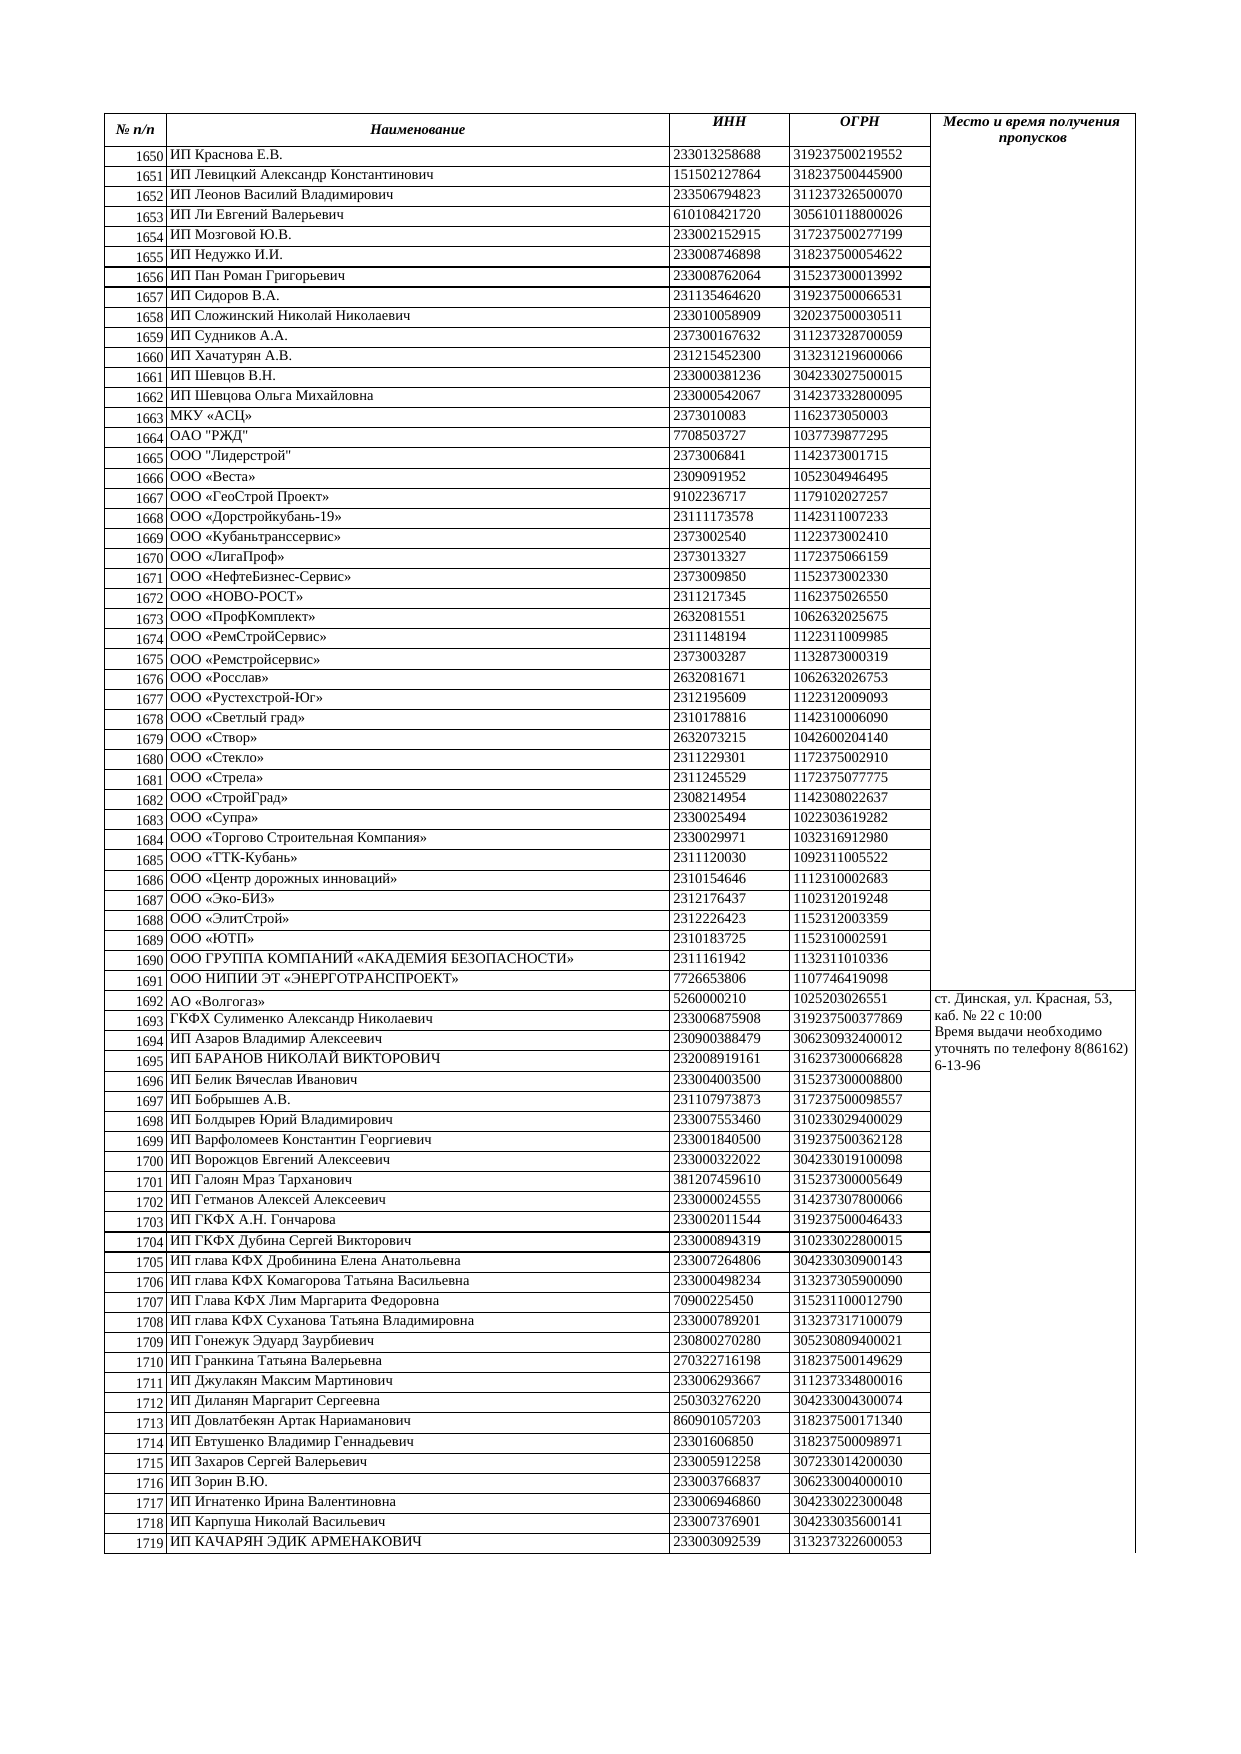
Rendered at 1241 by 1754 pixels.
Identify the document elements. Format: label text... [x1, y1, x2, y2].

table_cell 319237500377869 [790, 1011, 930, 1030]
table_cell 2311229301 [670, 750, 789, 769]
table_cell ООО «НОВО-РОСТ» [167, 589, 669, 608]
table_cell 2373013327 [670, 549, 789, 568]
table_cell 314237332800095 [790, 388, 930, 407]
table_cell 315237300008800 [790, 1072, 930, 1091]
table_cell 311237326500070 [790, 187, 930, 206]
table_cell 250303276220 [670, 1393, 789, 1412]
table_cell 23111173578 [670, 509, 789, 528]
table_cell 1660 [105, 348, 166, 367]
table_cell 316237300066828 [790, 1051, 930, 1071]
table_cell 1669 [105, 529, 166, 548]
table_cell ООО «Веста» [167, 469, 669, 487]
table_cell 311237334800016 [790, 1373, 930, 1392]
table_cell 1657 [105, 288, 166, 307]
table_cell 231215452300 [670, 348, 789, 367]
table_cell 1664 [105, 428, 166, 447]
table_cell 2308214954 [670, 790, 789, 809]
table_cell 1672 [105, 589, 166, 608]
table_cell 610108421720 [670, 207, 789, 226]
table_cell 1668 [105, 509, 166, 528]
table_cell 2373003287 [670, 649, 789, 668]
table_cell 1702 [105, 1192, 166, 1211]
table_cell 1062632025675 [790, 609, 930, 628]
table_cell 233005912258 [670, 1454, 789, 1473]
table_cell 233008746898 [670, 247, 789, 266]
table_cell 230800270280 [670, 1333, 789, 1352]
table_cell 233000322022 [670, 1152, 789, 1171]
table_cell ИП Хачатурян А.В. [167, 348, 669, 367]
table_cell 2632073215 [670, 730, 789, 749]
table_cell 1665 [105, 448, 166, 467]
table_cell 1709 [105, 1333, 166, 1352]
table_cell 304233019100098 [790, 1152, 930, 1171]
table_cell ИП глава КФХ Дробинина Елена Анатольевна [167, 1253, 669, 1272]
table_cell 318237500171340 [790, 1413, 930, 1432]
table_cell 1679 [105, 730, 166, 749]
table_cell ИП глава КФХ Комагорова Татьяна Васильевна [167, 1273, 669, 1292]
table_cell 306233004000010 [790, 1474, 930, 1493]
table_cell 233002011544 [670, 1212, 789, 1231]
table_cell 307233014200030 [790, 1454, 930, 1473]
table_cell 1658 [105, 308, 166, 327]
table_cell 1162373050003 [790, 408, 930, 427]
table_cell 1695 [105, 1051, 166, 1071]
table_cell 1701 [105, 1172, 166, 1191]
table_cell 1688 [105, 911, 166, 930]
table_cell 233000024555 [670, 1192, 789, 1211]
table_cell ООО «Дорстройкубань-19» [167, 509, 669, 528]
table_cell 315237300013992 [790, 268, 930, 286]
table_cell 1667 [105, 489, 166, 508]
table_cell 1663 [105, 408, 166, 427]
table_cell 1152310002591 [790, 931, 930, 950]
table_cell 1691 [105, 971, 166, 990]
table_cell 1704 [105, 1233, 166, 1251]
table_cell ООО ГРУППА КОМПАНИЙ «АКАДЕМИЯ БЕЗОПАСНОСТИ» [167, 951, 669, 970]
table_cell 1719 [105, 1534, 166, 1553]
table_cell ИП Галоян Мраз Тарханович [167, 1172, 669, 1191]
table_cell 233010058909 [670, 308, 789, 327]
table_cell 1699 [105, 1132, 166, 1151]
table_cell ООО «ЭлитСтрой» [167, 911, 669, 930]
table_cell 1683 [105, 810, 166, 829]
table_cell ООО «Ремстройсервис» [167, 649, 669, 668]
table_cell 1112310002683 [790, 871, 930, 889]
table_cell ГКФХ Сулименко Александр Николаевич [167, 1011, 669, 1030]
table_cell 1132873000319 [790, 649, 930, 668]
table_cell 233006946860 [670, 1494, 789, 1513]
table_cell 1052304946495 [790, 469, 930, 487]
table_cell 1666 [105, 469, 166, 487]
table_cell 305230809400021 [790, 1333, 930, 1352]
table_cell ООО «Центр дорожных инноваций» [167, 871, 669, 889]
table_cell 1710 [105, 1353, 166, 1372]
table_cell 1142311007233 [790, 509, 930, 528]
table_cell 304233022300048 [790, 1494, 930, 1513]
table_cell 860901057203 [670, 1413, 789, 1432]
table_cell 233004003500 [670, 1072, 789, 1091]
table_cell ООО «Торгово Строительная Компания» [167, 830, 669, 849]
table_cell 230900388479 [670, 1031, 789, 1050]
table_cell 2632081671 [670, 670, 789, 688]
table_cell ИП Сложинский Николай Николаевич [167, 308, 669, 327]
table_cell 7726653806 [670, 971, 789, 990]
table_cell 1652 [105, 187, 166, 206]
table_cell ООО «НефтеБизнес-Сервис» [167, 569, 669, 588]
table_cell 1662 [105, 388, 166, 407]
table_cell 1715 [105, 1454, 166, 1473]
table_cell ИП Судников А.А. [167, 328, 669, 347]
table_cell 318237500098971 [790, 1434, 930, 1452]
table_cell ИП Гонежук Эдуард Заурбиевич [167, 1333, 669, 1352]
table_cell ИП Шевцова Ольга Михайловна [167, 388, 669, 407]
table_cell 233506794823 [670, 187, 789, 206]
table_cell 1681 [105, 770, 166, 789]
table_cell 313237322600053 [790, 1534, 930, 1553]
table_cell ИП ГКФХ А.Н. Гончарова [167, 1212, 669, 1231]
table_cell 1142310006090 [790, 710, 930, 729]
table_cell ООО «Створ» [167, 730, 669, 749]
table_cell 1703 [105, 1212, 166, 1231]
table_cell 1678 [105, 710, 166, 729]
table_cell ИП Джулакян Максим Мартинович [167, 1373, 669, 1392]
table_cell ИП Ворожцов Евгений Алексеевич [167, 1152, 669, 1171]
table_cell 2312176437 [670, 891, 789, 910]
table_cell ООО «Стекло» [167, 750, 669, 769]
table_cell 311237328700059 [790, 328, 930, 347]
table_cell 1713 [105, 1413, 166, 1432]
table_cell 233000381236 [670, 368, 789, 387]
table_cell 315237300005649 [790, 1172, 930, 1191]
table_cell 231135464620 [670, 288, 789, 307]
table_cell ИП Гетманов Алексей Алексеевич [167, 1192, 669, 1211]
table_cell 2310183725 [670, 931, 789, 950]
table_cell 2311148194 [670, 629, 789, 648]
table_cell 1693 [105, 1011, 166, 1030]
table_cell ИП Белик Вячеслав Иванович [167, 1072, 669, 1091]
table_cell ИП Зорин В.Ю. [167, 1474, 669, 1493]
table_cell 1707 [105, 1293, 166, 1312]
table_cell 1142308022637 [790, 790, 930, 809]
table_cell ИП Шевцов В.Н. [167, 368, 669, 387]
table_cell 313231219600066 [790, 348, 930, 367]
table_cell 1122373002410 [790, 529, 930, 548]
table_cell 310233029400029 [790, 1112, 930, 1131]
table_cell 1661 [105, 368, 166, 387]
table_cell 1717 [105, 1494, 166, 1513]
table_cell ОАО "РЖД" [167, 428, 669, 447]
table_cell 318237500149629 [790, 1353, 930, 1372]
table_cell 1714 [105, 1434, 166, 1452]
table_cell 2311161942 [670, 951, 789, 970]
table_header Место и время получения пропусков [931, 114, 1135, 990]
table_cell ИП Игнатенко Ирина Валентиновна [167, 1494, 669, 1513]
table_cell ИП БАРАНОВ НИКОЛАЙ ВИКТОРОВИЧ [167, 1051, 669, 1071]
table_cell 2310178816 [670, 710, 789, 729]
table_cell ИП Недужко И.И. [167, 247, 669, 266]
table_cell 1659 [105, 328, 166, 347]
table_cell 1042600204140 [790, 730, 930, 749]
table_cell 270322716198 [670, 1353, 789, 1372]
table_cell 2310154646 [670, 871, 789, 889]
table_cell 233007553460 [670, 1112, 789, 1131]
table_cell 304233027500015 [790, 368, 930, 387]
table_cell 1676 [105, 670, 166, 688]
table_cell ООО «ПрофКомплект» [167, 609, 669, 628]
table_cell ООО «РемСтройСервис» [167, 629, 669, 648]
table_cell 1684 [105, 830, 166, 849]
table_cell 1122312009093 [790, 690, 930, 709]
table_cell 233003766837 [670, 1474, 789, 1493]
table_cell 381207459610 [670, 1172, 789, 1191]
table_cell 1671 [105, 569, 166, 588]
table_cell 1022303619282 [790, 810, 930, 829]
table_cell ИП Сидоров В.А. [167, 288, 669, 307]
table_cell 151502127864 [670, 167, 789, 186]
table_cell ИП Левицкий Александр Константинович [167, 167, 669, 186]
table_cell ИП Евтушенко Владимир Геннадьевич [167, 1434, 669, 1452]
table_cell 2330029971 [670, 830, 789, 849]
table_cell 1179102027257 [790, 489, 930, 508]
table_cell 5260000210 [670, 991, 789, 1010]
table_cell 237300167632 [670, 328, 789, 347]
table_cell 310233022800015 [790, 1233, 930, 1251]
table_cell 1653 [105, 207, 166, 226]
table_cell 1656 [105, 268, 166, 286]
table_cell 233008762064 [670, 268, 789, 286]
table_cell 1711 [105, 1373, 166, 1392]
table_cell ООО «Эко-БИЗ» [167, 891, 669, 910]
table_cell ИП Краснова Е.В. [167, 147, 669, 166]
table_cell 233002152915 [670, 227, 789, 246]
table_cell ООО «Стрела» [167, 770, 669, 789]
table_cell 1037739877295 [790, 428, 930, 447]
table_cell ИП Варфоломеев Константин Георгиевич [167, 1132, 669, 1151]
table_cell 1152373002330 [790, 569, 930, 588]
table_cell ИП Бобрышев А.В. [167, 1092, 669, 1111]
table_cell 1685 [105, 850, 166, 869]
table_cell 1705 [105, 1253, 166, 1272]
table_cell 2311217345 [670, 589, 789, 608]
table_cell 1675 [105, 649, 166, 668]
table_cell 2311245529 [670, 770, 789, 789]
table_cell 1692 [105, 991, 166, 1010]
table_cell ст. Динская, ул. Красная, 53, каб. № 22 с 10:00 Время выдачи необходимо уточнять по телефону 8(86162) 6-13-96 [931, 991, 1135, 1553]
table_cell 304233035600141 [790, 1514, 930, 1533]
table_cell 1712 [105, 1393, 166, 1412]
table_cell ООО «Росслав» [167, 670, 669, 688]
table_cell ИП Захаров Сергей Валерьевич [167, 1454, 669, 1473]
table_cell 1689 [105, 931, 166, 950]
table_header ИНН [670, 114, 789, 146]
table_cell 320237500030511 [790, 308, 930, 327]
table_cell 1654 [105, 227, 166, 246]
table_cell 1092311005522 [790, 850, 930, 869]
table_cell 233013258688 [670, 147, 789, 166]
table_cell 1650 [105, 147, 166, 166]
table_cell 2632081551 [670, 609, 789, 628]
table_cell 1680 [105, 750, 166, 769]
table_cell 317237500277199 [790, 227, 930, 246]
table_cell 1062632026753 [790, 670, 930, 688]
table_cell 2330025494 [670, 810, 789, 829]
table_cell 319237500066531 [790, 288, 930, 307]
table_cell 231107973873 [670, 1092, 789, 1111]
table_cell 1677 [105, 690, 166, 709]
table_cell 233006875908 [670, 1011, 789, 1030]
table_cell 1718 [105, 1514, 166, 1533]
table_cell 319237500046433 [790, 1212, 930, 1231]
table_cell 233000498234 [670, 1273, 789, 1292]
table_cell 318237500054622 [790, 247, 930, 266]
table_cell ООО «ТТК-Кубань» [167, 850, 669, 869]
table_cell ИП Азаров Владимир Алексеевич [167, 1031, 669, 1050]
table_cell 1172375077775 [790, 770, 930, 789]
table_cell ИП Карпуша Николай Васильевич [167, 1514, 669, 1533]
table_cell ООО "Лидерстрой" [167, 448, 669, 467]
table_cell ООО «Светлый град» [167, 710, 669, 729]
table_cell 2373002540 [670, 529, 789, 548]
table_header Наименование [167, 114, 669, 146]
table_cell ИП глава КФХ Суханова Татьяна Владимировна [167, 1313, 669, 1332]
table_cell ООО НИПИИ ЭТ «ЭНЕРГОТРАНСПРОЕКТ» [167, 971, 669, 990]
table_cell 1162375026550 [790, 589, 930, 608]
table_cell ООО «Супра» [167, 810, 669, 829]
table_cell 319237500362128 [790, 1132, 930, 1151]
table_cell 1674 [105, 629, 166, 648]
table_cell ООО «Кубаньтранссервис» [167, 529, 669, 548]
table_cell ИП Ли Евгений Валерьевич [167, 207, 669, 226]
table_cell ИП Довлатбекян Артак Нариаманович [167, 1413, 669, 1432]
table_cell ООО «ГеоСтрой Проект» [167, 489, 669, 508]
table_cell 233003092539 [670, 1534, 789, 1553]
table_cell 1670 [105, 549, 166, 568]
table_cell ООО «СтройГрад» [167, 790, 669, 809]
table_cell 318237500445900 [790, 167, 930, 186]
table_cell 1700 [105, 1152, 166, 1171]
table_cell 1716 [105, 1474, 166, 1493]
table_cell 1107746419098 [790, 971, 930, 990]
table_cell 233007376901 [670, 1514, 789, 1533]
table_cell 1697 [105, 1092, 166, 1111]
table_cell 2373009850 [670, 569, 789, 588]
table_cell 1142373001715 [790, 448, 930, 467]
table_cell 70900225450 [670, 1293, 789, 1312]
table_cell ИП Болдырев Юрий Владимирович [167, 1112, 669, 1131]
table_cell ИП ГКФХ Дубина Сергей Викторович [167, 1233, 669, 1251]
table_header № п/п [105, 114, 166, 146]
table_cell 1651 [105, 167, 166, 186]
table_cell 2373010083 [670, 408, 789, 427]
table_cell 233001840500 [670, 1132, 789, 1151]
table_cell 2373006841 [670, 448, 789, 467]
table_cell ИП Гранкина Татьяна Валерьевна [167, 1353, 669, 1372]
table_cell 1102312019248 [790, 891, 930, 910]
table_cell ИП Глава КФХ Лим Маргарита Федоровна [167, 1293, 669, 1312]
table_cell 1696 [105, 1072, 166, 1091]
table_cell ООО «Рустехстрой-Юг» [167, 690, 669, 709]
table_cell 1132311010336 [790, 951, 930, 970]
table_cell 1673 [105, 609, 166, 628]
table_cell 233007264806 [670, 1253, 789, 1272]
table_cell АО «Волгогаз» [167, 991, 669, 1010]
table_cell 1698 [105, 1112, 166, 1131]
table_cell ИП КАЧАРЯН ЭДИК АРМЕНАКОВИЧ [167, 1534, 669, 1553]
table_cell 1025203026551 [790, 991, 930, 1010]
table_cell 304233004300074 [790, 1393, 930, 1412]
table_cell 305610118800026 [790, 207, 930, 226]
table_cell 1686 [105, 871, 166, 889]
table_cell 23301606850 [670, 1434, 789, 1452]
table_cell 2311120030 [670, 850, 789, 869]
table_cell 233000542067 [670, 388, 789, 407]
table_cell 314237307800066 [790, 1192, 930, 1211]
table_cell 1172375002910 [790, 750, 930, 769]
table_cell 2312226423 [670, 911, 789, 930]
table_cell 313237305900090 [790, 1273, 930, 1292]
table_cell 1032316912980 [790, 830, 930, 849]
table_cell 319237500219552 [790, 147, 930, 166]
table_cell 317237500098557 [790, 1092, 930, 1111]
table_cell 306230932400012 [790, 1031, 930, 1050]
table_cell 2312195609 [670, 690, 789, 709]
table_cell 313237317100079 [790, 1313, 930, 1332]
table_cell 1122311009985 [790, 629, 930, 648]
table_cell ООО «ЮТП» [167, 931, 669, 950]
table_header ОГРН [790, 114, 930, 146]
table_cell МКУ «АСЦ» [167, 408, 669, 427]
table_cell 1682 [105, 790, 166, 809]
table_cell 233000894319 [670, 1233, 789, 1251]
table_cell 2309091952 [670, 469, 789, 487]
table_cell 1694 [105, 1031, 166, 1050]
table_cell ИП Леонов Василий Владимирович [167, 187, 669, 206]
table_cell 232008919161 [670, 1051, 789, 1071]
table_cell 1708 [105, 1313, 166, 1332]
table_cell ООО «ЛигаПроф» [167, 549, 669, 568]
table_cell 7708503727 [670, 428, 789, 447]
table_cell 233006293667 [670, 1373, 789, 1392]
table_cell 1655 [105, 247, 166, 266]
table_cell 1706 [105, 1273, 166, 1292]
table_cell 315231100012790 [790, 1293, 930, 1312]
table_cell 1172375066159 [790, 549, 930, 568]
table_cell ИП Диланян Маргарит Сергеевна [167, 1393, 669, 1412]
table_cell ИП Пан Роман Григорьевич [167, 268, 669, 286]
table_cell 1152312003359 [790, 911, 930, 930]
table_cell 1690 [105, 951, 166, 970]
table_cell 304233030900143 [790, 1253, 930, 1272]
table_cell 233000789201 [670, 1313, 789, 1332]
table_cell 9102236717 [670, 489, 789, 508]
table_cell 1687 [105, 891, 166, 910]
table_cell ИП Мозговой Ю.В. [167, 227, 669, 246]
